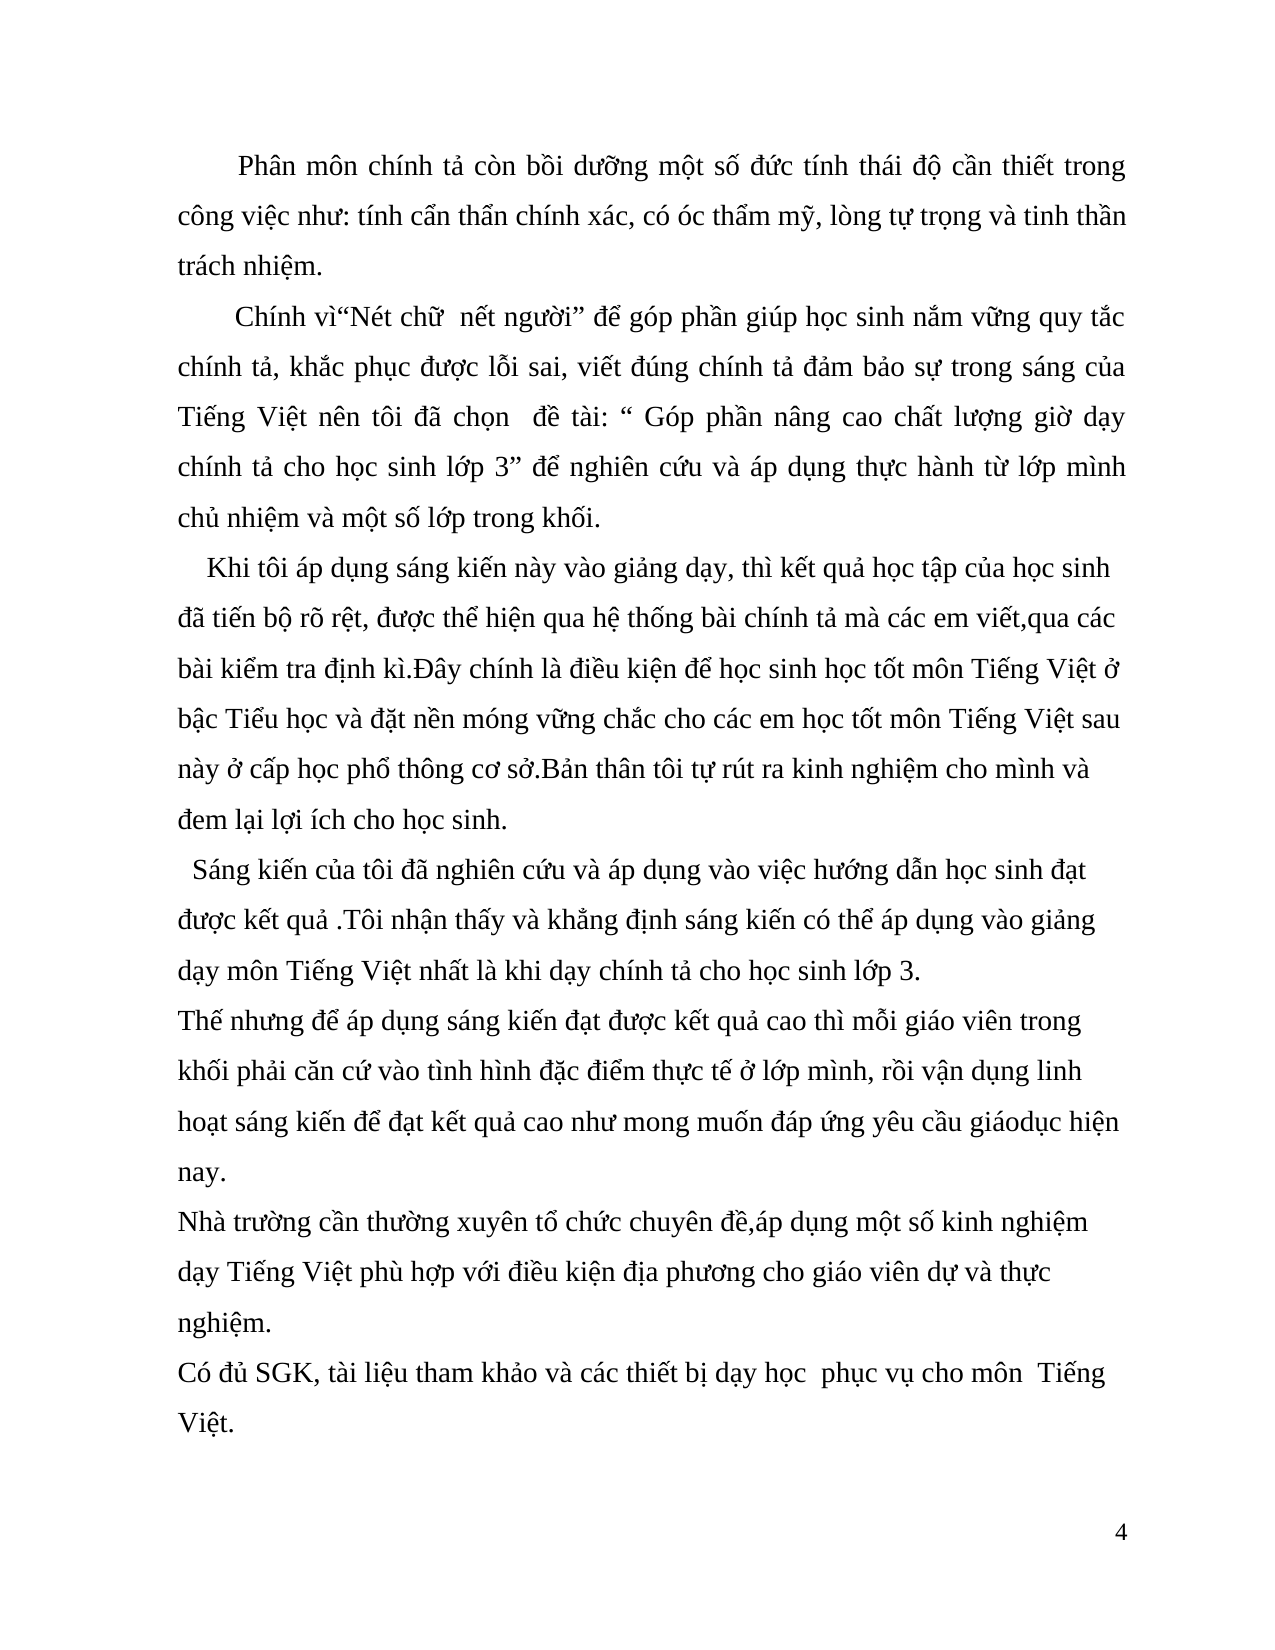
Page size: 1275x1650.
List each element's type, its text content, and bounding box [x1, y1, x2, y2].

text Phân môn chính tả còn bồi dưỡng một số đức tính thái độ cần thiết trong công việc như: tính cẩn thẩn chính xác, có óc thẩm mỹ, lòng tự trọng và tinh thần trách nhiệm. [177, 148, 1127, 282]
text Khi tôi áp dụng sáng kiến này vào giảng dạy, thì kết quả học tập của học sinh đã tiến bộ rõ rệt, được thể hiện qua hệ thống bài chính tả mà các em viết,qua các bài kiểm tra định kì.Đây chính là điều kiện để học sinh học tốt môn Tiếng Việt ở bậc Tiểu học và đặt nền móng vững chắc cho các em học tốt môn Tiếng Việt sau này ở cấp học phổ thông cơ sở.Bản thân tôi tự rút ra kinh nghiệm cho mình và đem lại lợi ích cho học sinh. [177, 550, 1127, 835]
text Thế nhưng để áp dụng sáng kiến đạt được kết quả cao thì mỗi giáo viên trong khối phải căn cứ vào tình hình đặc điểm thực tế ở lớp mình, rồi vận dụng linh hoạt sáng kiến để đạt kết quả cao như mong muốn đáp ứng yêu cầu giáodục hiện nay. [177, 1003, 1127, 1187]
text Có đủ SGK, tài liệu tham khảo và các thiết bị dạy học phục vụ cho môn Tiếng Việt. [177, 1355, 1127, 1439]
text Nhà trường cần thường xuyên tổ chức chuyên đề,áp dụng một số kinh nghiệm dạy Tiếng Việt phù hợp với điều kiện địa phương cho giáo viên dự và thực nghiệm. [177, 1204, 1127, 1338]
text Chính vì“Nét chữ nết người” để góp phần giúp học sinh nắm vững quy tắc chính tả, khắc phục được lỗi sai, viết đúng chính tả đảm bảo sự trong sáng của Tiếng Việt nên tôi đã chọn đề tài: “ Góp phần nâng cao chất lượng giờ dạy chính tả cho học sinh lớp 3” để nghiên cứu và áp dụng thực hành từ lớp mình chủ nhiệm và một số lớp trong khối. [177, 299, 1127, 533]
text Sáng kiến của tôi đã nghiên cứu và áp dụng vào việc hướng dẫn học sinh đạt được kết quả .Tôi nhận thấy và khẳng định sáng kiến có thể áp dụng vào giảng dạy môn Tiếng Việt nhất là khi dạy chính tả cho học sinh lớp 3. [177, 852, 1127, 986]
